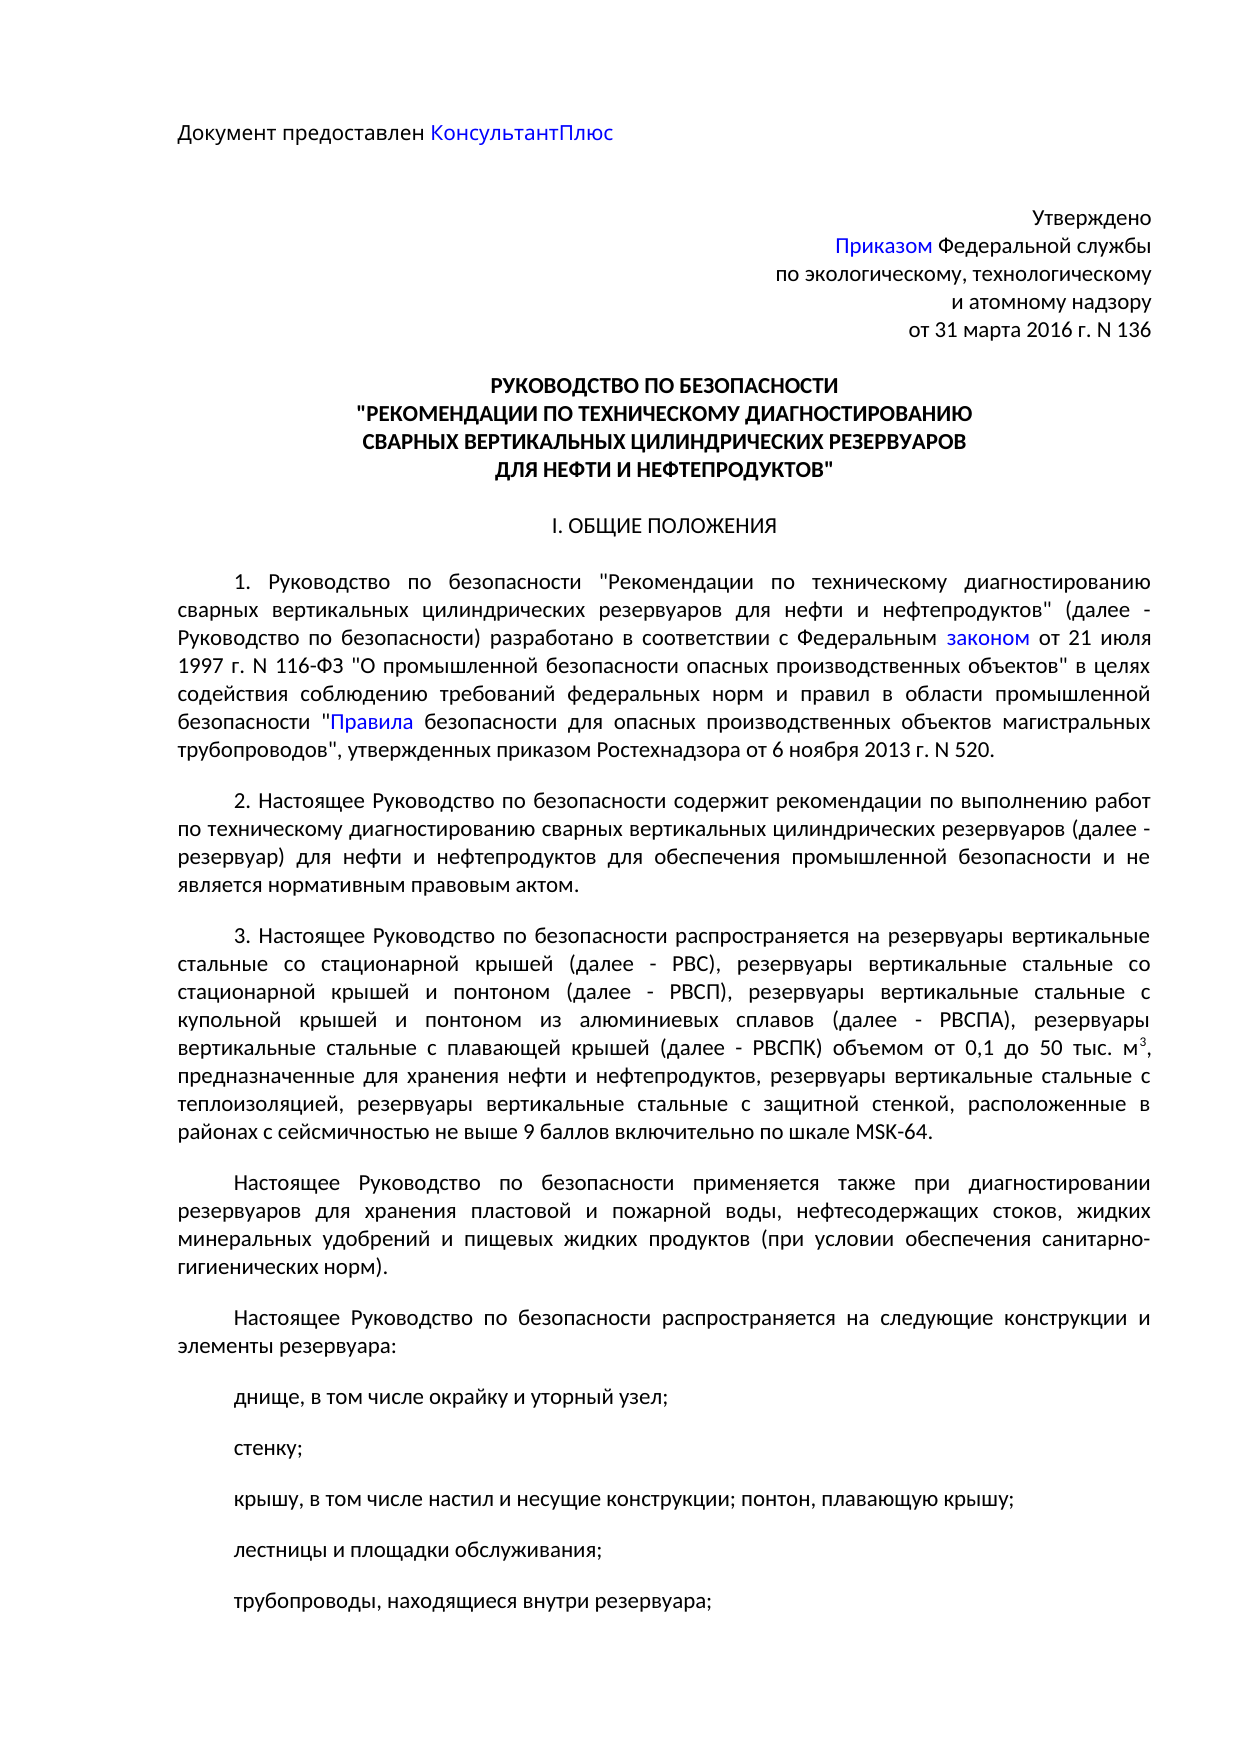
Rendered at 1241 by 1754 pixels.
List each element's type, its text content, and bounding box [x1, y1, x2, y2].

text Настоящее Руководство по безопасности применяется также при диагностировании резервуаров для хранения пластовой и пожарной воды, нефтесодержащих стоков, жидких минеральных удобрений и пищевых жидких продуктов (при условии обеспечения санитарно-гигиенических норм). [177, 1168, 1152, 1281]
text 2. Настоящее Руководство по безопасности содержит рекомендации по выполнению работ по техническому диагностированию сварных вертикальных цилиндрических резервуаров (далее - резервуар) для нефти и нефтепродуктов для обеспечения промышленной безопасности и не является нормативным правовым актом. [177, 786, 1152, 898]
text стенку; [177, 1433, 1152, 1461]
title РУКОВОДСТВО ПО БЕЗОПАСНОСТИ [177, 371, 1152, 399]
text от 31 марта 2016 г. N 136 [177, 315, 1152, 343]
text Приказом Федеральной службы [177, 231, 1152, 259]
text днище, в том числе окрайку и уторный узел; [177, 1382, 1152, 1410]
title Документ предоставлен КонсультантПлюс [177, 118, 1152, 175]
text I. ОБЩИЕ ПОЛОЖЕНИЯ [177, 511, 1152, 539]
text и атомному надзору [177, 287, 1152, 315]
text трубопроводы, находящиеся внутри резервуара; [177, 1586, 1152, 1614]
title "РЕКОМЕНДАЦИИ ПО ТЕХНИЧЕСКОМУ ДИАГНОСТИРОВАНИЮ [177, 399, 1152, 427]
text лестницы и площадки обслуживания; [177, 1535, 1152, 1563]
text по экологическому, технологическому [177, 259, 1152, 287]
text 3. Настоящее Руководство по безопасности распространяется на резервуары вертикальные стальные со стационарной крышей (далее - РВС), резервуары вертикальные стальные со стационарной крышей и понтоном (далее - РВСП), резервуары вертикальные стальные с купольной крышей и понтоном из алюминиевых сплавов (далее - РВСПА), резервуары вертикальные стальные с плавающей крышей (далее - РВСПК) объемом от 0,1 до 50 тыс. м3, предназначенные для хранения нефти и нефтепродуктов, резервуары вертикальные стальные с теплоизоляцией, резервуары вертикальные стальные с защитной стенкой, расположенные в районах с сейсмичностью не выше 9 баллов включительно по шкале MSK-64. [177, 921, 1152, 1146]
text 1. Руководство по безопасности "Рекомендации по техническому диагностированию сварных вертикальных цилиндрических резервуаров для нефти и нефтепродуктов" (далее - Руководство по безопасности) разработано в соответствии с Федеральным законом от 21 июля 1997 г. N 116-ФЗ "О промышленной безопасности опасных производственных объектов" в целях содействия соблюдению требований федеральных норм и правил в области промышленной безопасности "Правила безопасности для опасных производственных объектов магистральных трубопроводов", утвержденных приказом Ростехнадзора от 6 ноября 2013 г. N 520. [177, 567, 1152, 763]
text крышу, в том числе настил и несущие конструкции; понтон, плавающую крышу; [177, 1484, 1152, 1512]
text Настоящее Руководство по безопасности распространяется на следующие конструкции и элементы резервуара: [177, 1303, 1152, 1359]
text Утверждено [177, 203, 1152, 231]
title СВАРНЫХ ВЕРТИКАЛЬНЫХ ЦИЛИНДРИЧЕСКИХ РЕЗЕРВУАРОВ [177, 427, 1152, 455]
title ДЛЯ НЕФТИ И НЕФТЕПРОДУКТОВ" [177, 455, 1152, 483]
